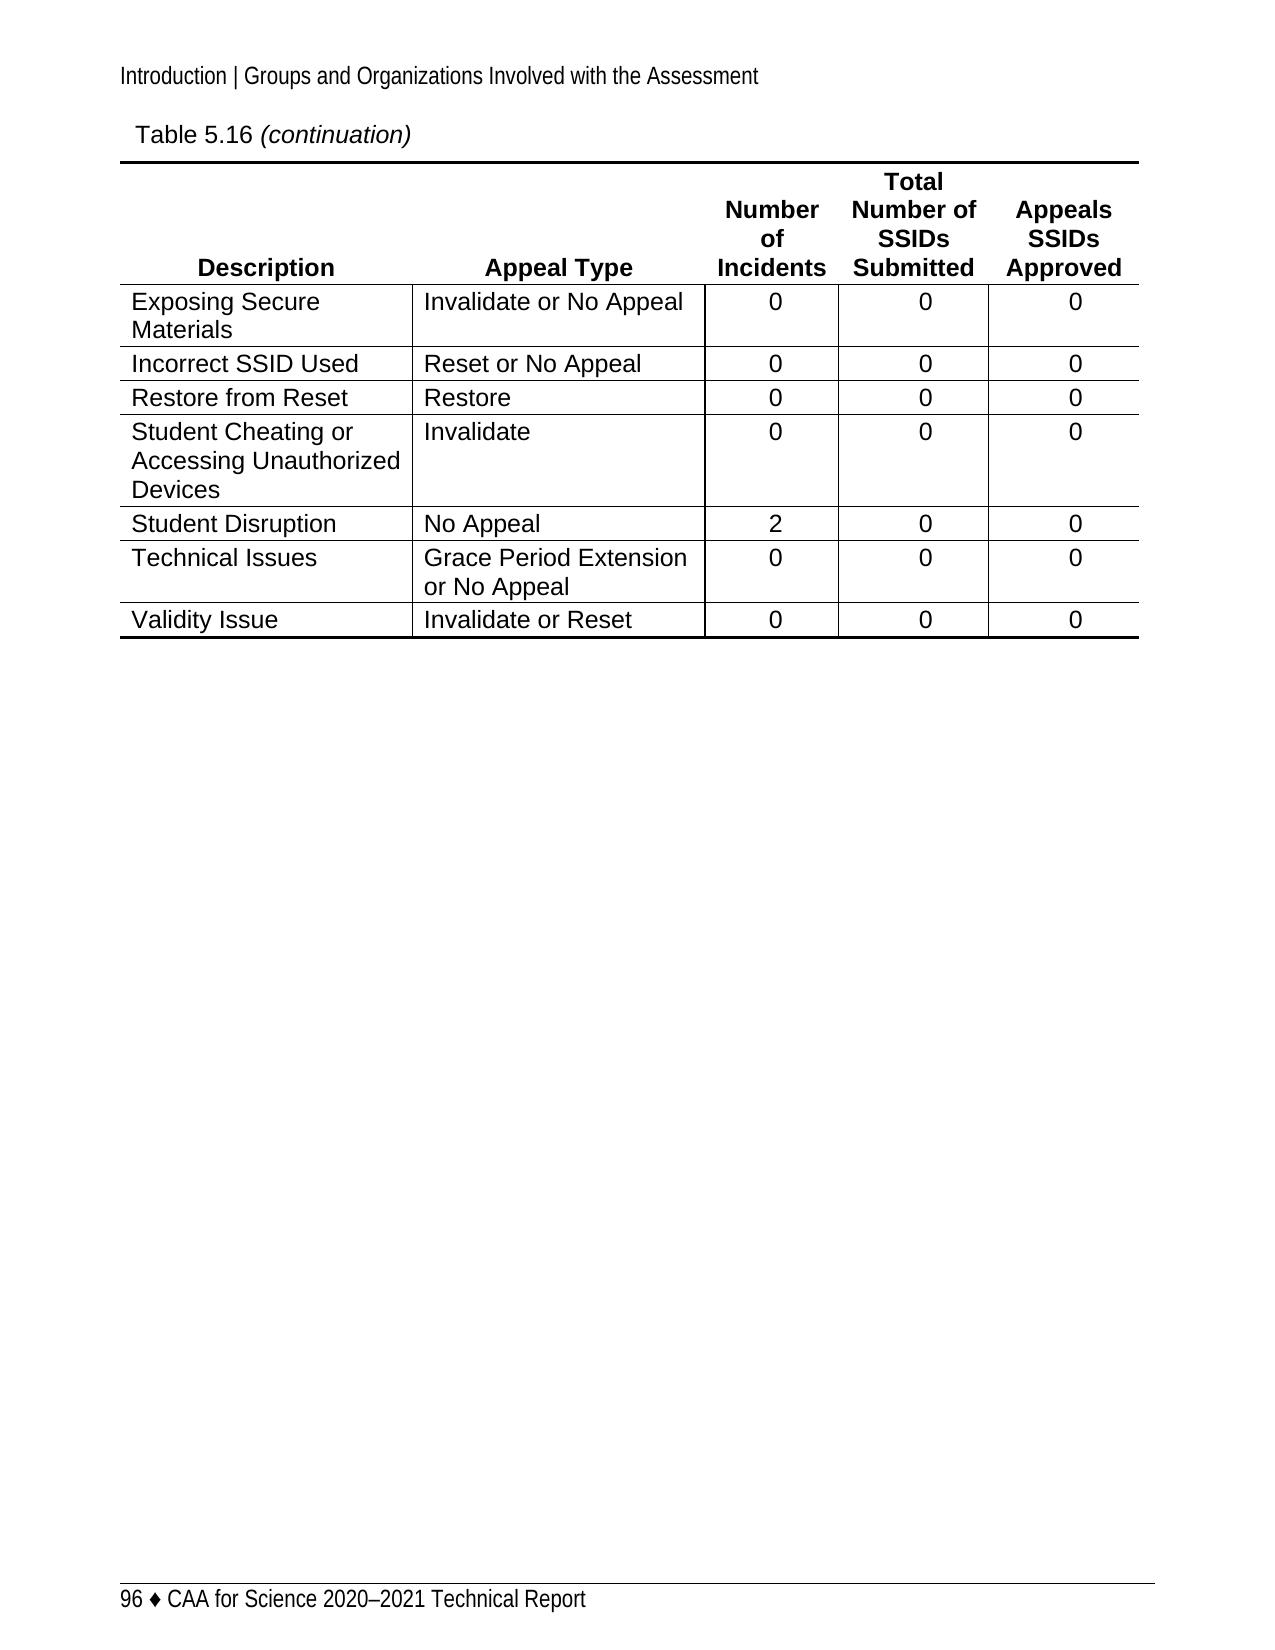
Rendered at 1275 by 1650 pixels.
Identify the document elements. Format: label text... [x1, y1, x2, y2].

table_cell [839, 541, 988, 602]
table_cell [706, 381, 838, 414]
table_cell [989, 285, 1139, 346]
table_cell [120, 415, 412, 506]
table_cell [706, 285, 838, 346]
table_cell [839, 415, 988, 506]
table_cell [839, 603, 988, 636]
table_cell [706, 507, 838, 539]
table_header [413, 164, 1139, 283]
text Table 5.10 (continuation) [135, 120, 1155, 149]
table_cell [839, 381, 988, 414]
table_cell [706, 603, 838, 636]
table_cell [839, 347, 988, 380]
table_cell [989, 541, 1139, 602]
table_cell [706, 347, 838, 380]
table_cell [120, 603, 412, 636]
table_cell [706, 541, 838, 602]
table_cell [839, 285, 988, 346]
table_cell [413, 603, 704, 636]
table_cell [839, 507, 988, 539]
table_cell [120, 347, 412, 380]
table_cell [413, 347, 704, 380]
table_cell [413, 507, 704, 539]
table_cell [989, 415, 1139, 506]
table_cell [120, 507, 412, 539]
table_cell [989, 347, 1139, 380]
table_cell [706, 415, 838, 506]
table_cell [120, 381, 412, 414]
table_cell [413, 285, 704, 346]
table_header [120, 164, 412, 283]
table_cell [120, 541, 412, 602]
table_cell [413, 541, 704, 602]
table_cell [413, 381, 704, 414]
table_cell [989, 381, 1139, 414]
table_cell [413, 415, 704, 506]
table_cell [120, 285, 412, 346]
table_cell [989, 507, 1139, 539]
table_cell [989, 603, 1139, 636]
